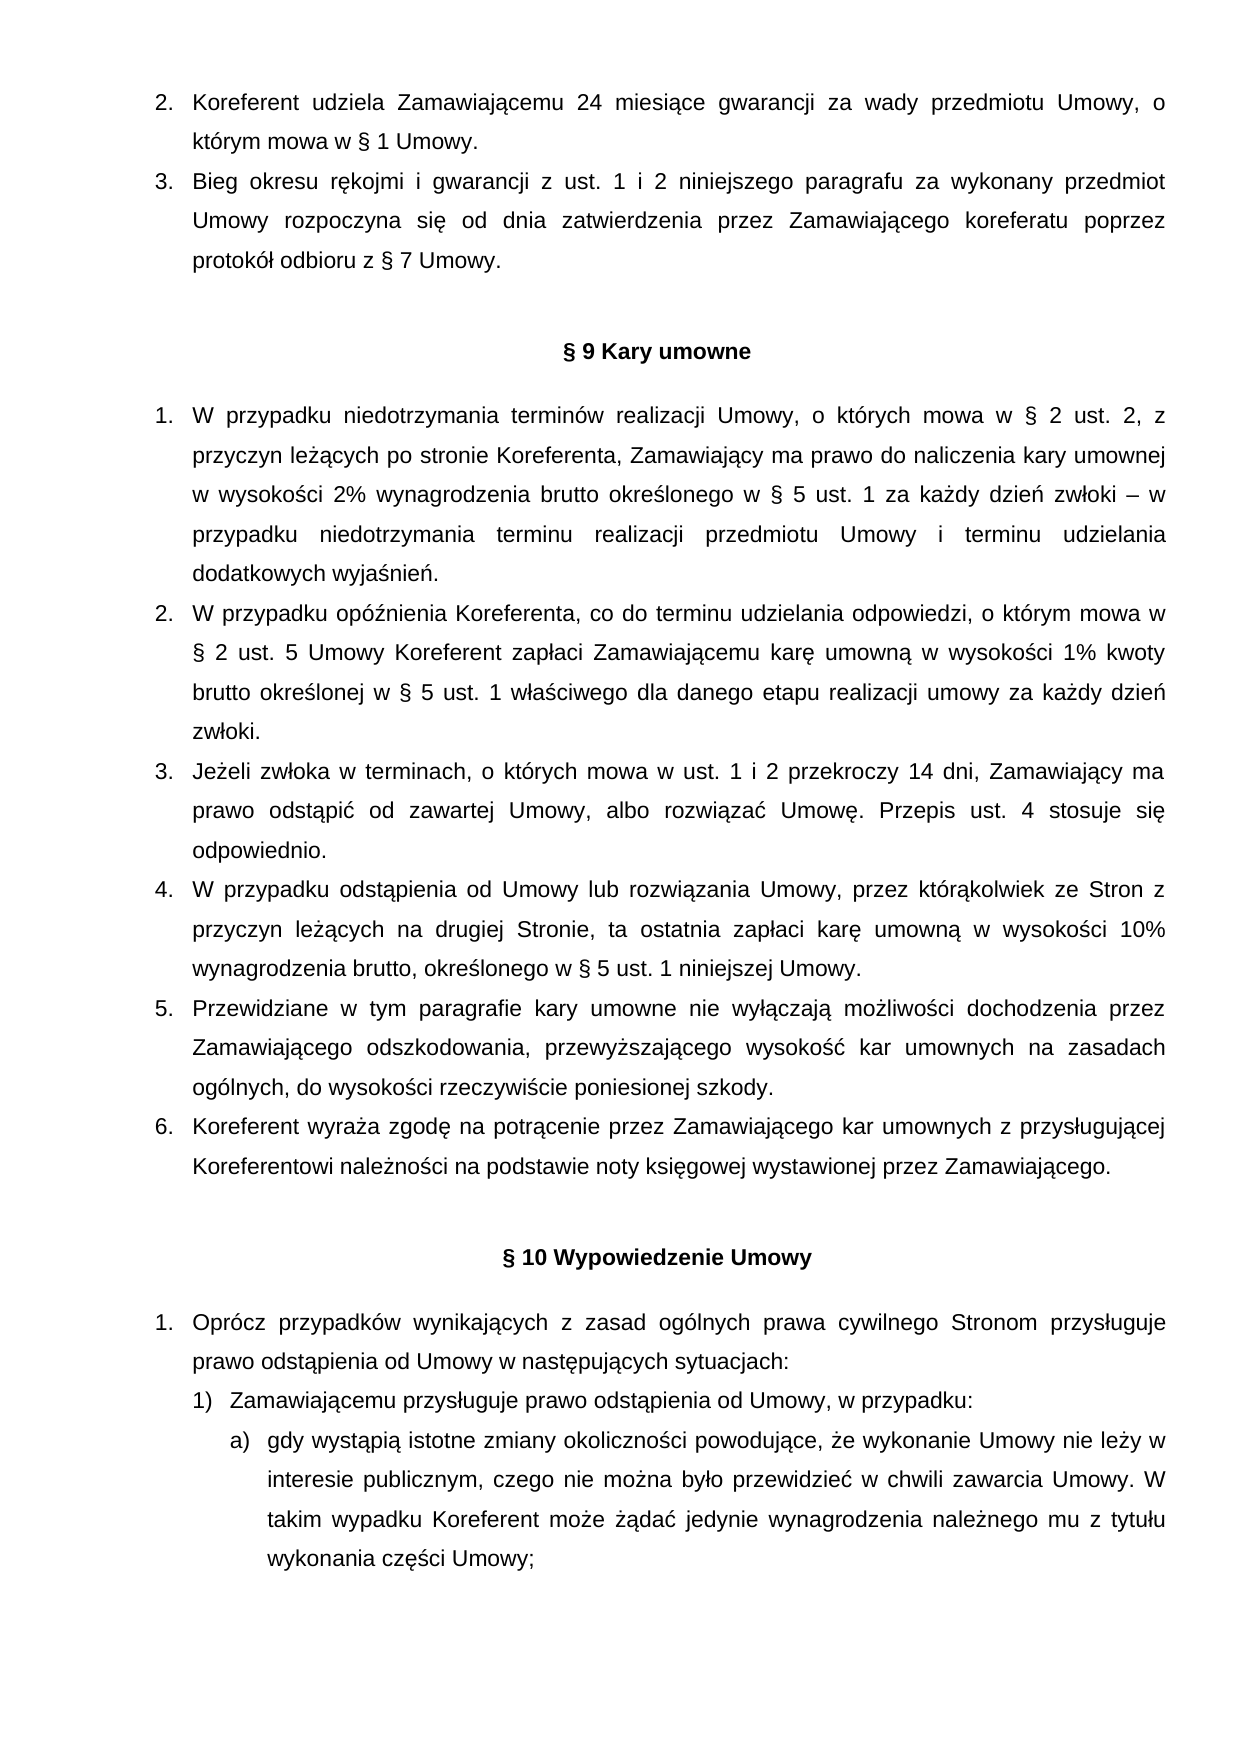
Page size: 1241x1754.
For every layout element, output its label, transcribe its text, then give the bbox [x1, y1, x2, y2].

subtitle § 9 Kary umowne [148, 338, 1167, 364]
list gdy wystąpią istotne zmiany okoliczności powodujące, że wykonanie Umowy nie leży w interesie publicznym, czego nie można było przewidzieć w chwili zawarcia Umowy. W takim wypadku Koreferent może żądać jedynie wynagrodzenia należnego mu z tytułu wykonania części Umowy; [229, 1427, 1167, 1572]
list W przypadku odstąpienia od Umowy lub rozwiązania Umowy, przez którąkolwiek ze Stron z przyczyn leżących na drugiej Stronie, ta ostatnia zapłaci karę umowną w wysokości 10% wynagrodzenia brutto, określonego w § 5 ust. 1 niniejszej Umowy. [154, 876, 1167, 982]
list Koreferent udziela Zamawiającemu 24 miesiące gwarancji za wady przedmiotu Umowy, o którym mowa w § 1 Umowy. [154, 89, 1167, 154]
list Zamawiającemu przysługuje prawo odstąpienia od Umowy, w przypadku: [192, 1387, 1167, 1414]
subtitle § 10 Wypowiedzenie Umowy [148, 1244, 1167, 1270]
list Bieg okresu rękojmi i gwarancji z ust. 1 i 2 niniejszego paragrafu za wykonany przedmiot Umowy rozpoczyna się od dnia zatwierdzenia przez Zamawiającego koreferatu poprzez protokół odbioru z § 7 Umowy. [154, 168, 1167, 273]
list Koreferent wyraża zgodę na potrącenie przez Zamawiającego kar umownych z przysługującej Koreferentowi należności na podstawie noty księgowej wystawionej przez Zamawiającego. [154, 1113, 1167, 1179]
list Przewidziane w tym paragrafie kary umowne nie wyłączają możliwości dochodzenia przez Zamawiającego odszkodowania, przewyższającego wysokość kar umownych na zasadach ogólnych, do wysokości rzeczywiście poniesionej szkody. [154, 995, 1167, 1100]
list W przypadku opóźnienia Koreferenta, co do terminu udzielania odpowiedzi, o którym mowa w § 2 ust. 5 Umowy Koreferent zapłaci Zamawiającemu karę umowną w wysokości 1% kwoty brutto określonej w § 5 ust. 1 właściwego dla danego etapu realizacji umowy za każdy dzień zwłoki. [154, 600, 1167, 745]
list Oprócz przypadków wynikających z zasad ogólnych prawa cywilnego Stronom przysługuje prawo odstąpienia od Umowy w następujących sytuacjach: [154, 1308, 1167, 1374]
list Jeżeli zwłoka w terminach, o których mowa w ust. 1 i 2 przekroczy 14 dni, Zamawiający ma prawo odstąpić od zawartej Umowy, albo rozwiązać Umowę. Przepis ust. 4 stosuje się odpowiednio. [154, 758, 1167, 863]
list W przypadku niedotrzymania terminów realizacji Umowy, o których mowa w § 2 ust. 2, z przyczyn leżących po stronie Koreferenta, Zamawiający ma prawo do naliczenia kary umownej w wysokości 2% wynagrodzenia brutto określonego w § 5 ust. 1 za każdy dzień zwłoki – w przypadku niedotrzymania terminu realizacji przedmiotu Umowy i terminu udzielania dodatkowych wyjaśnień. [154, 402, 1167, 587]
